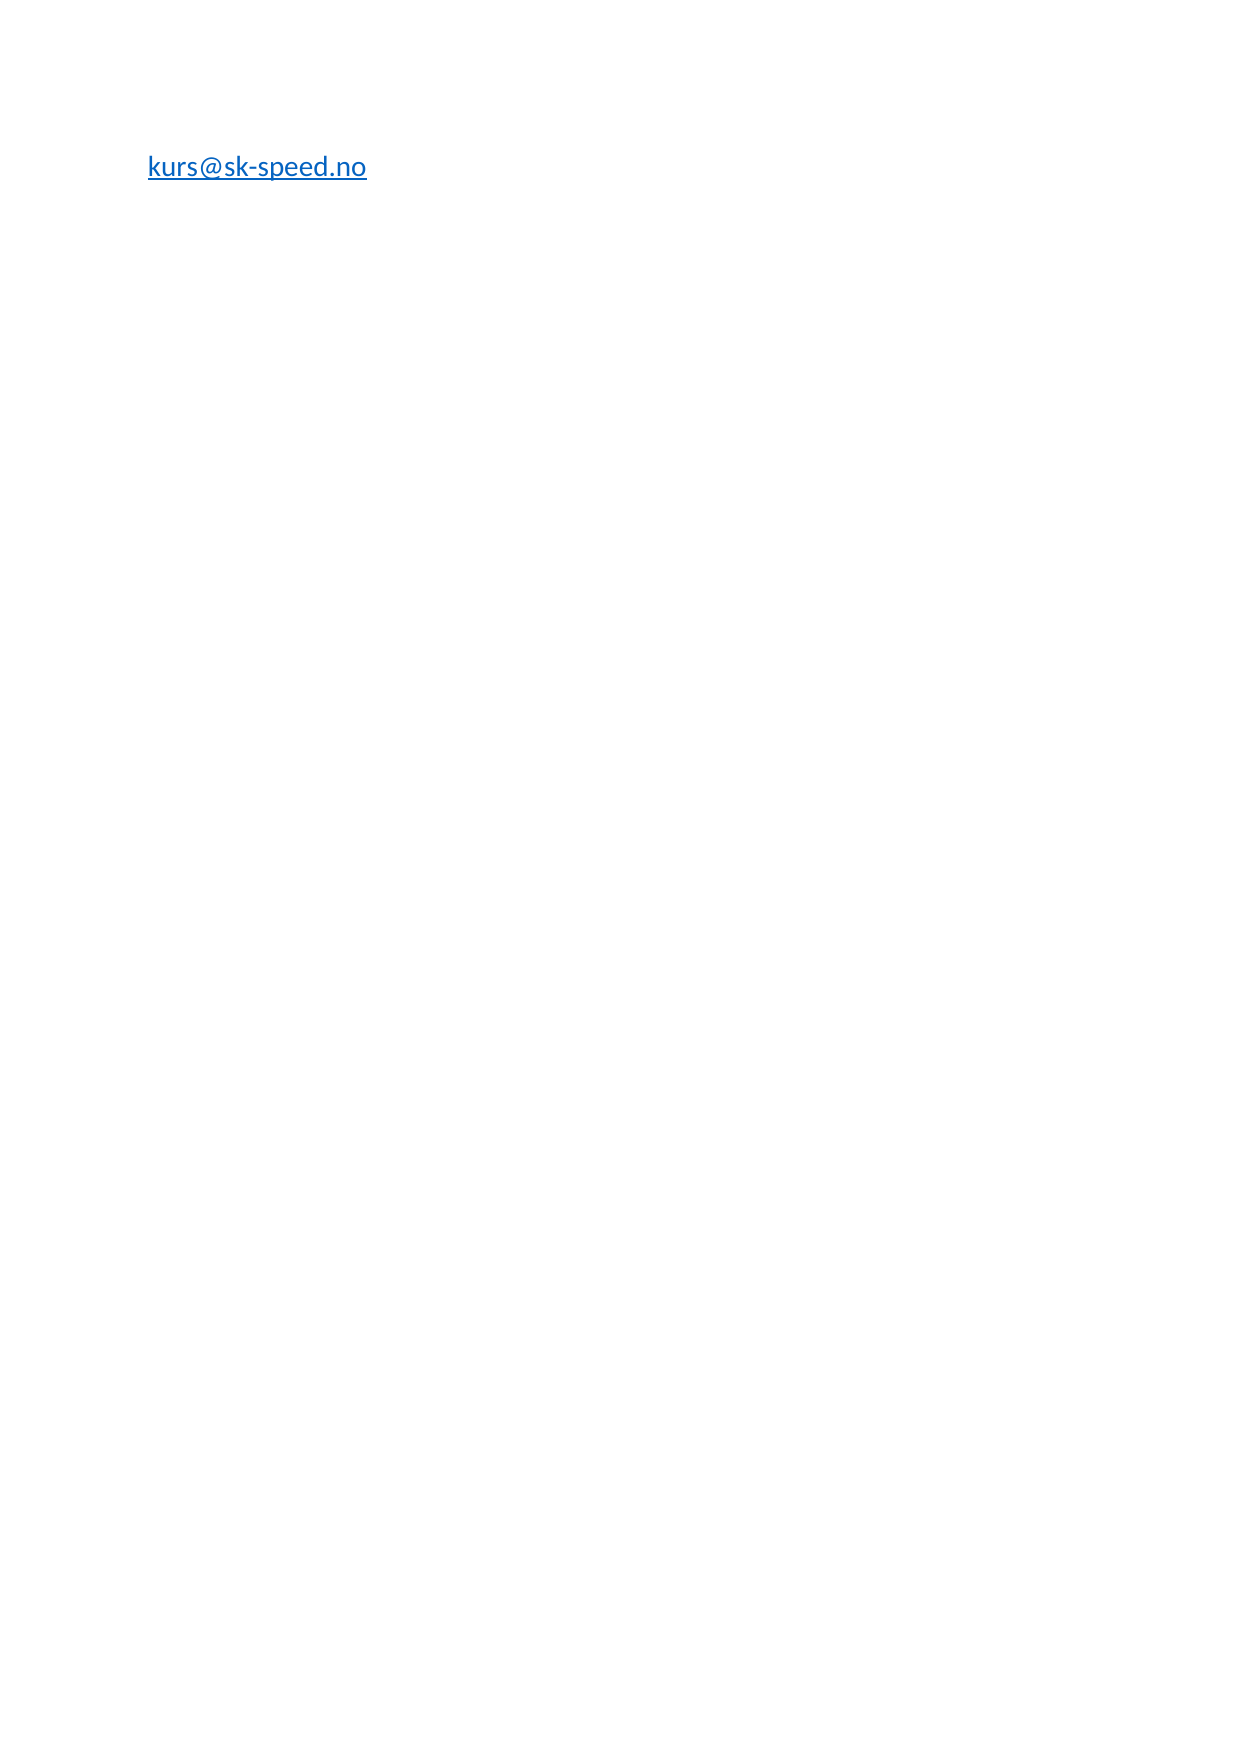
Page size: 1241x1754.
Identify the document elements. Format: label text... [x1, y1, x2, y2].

text kurs@sk-speed.no [148, 148, 1093, 244]
